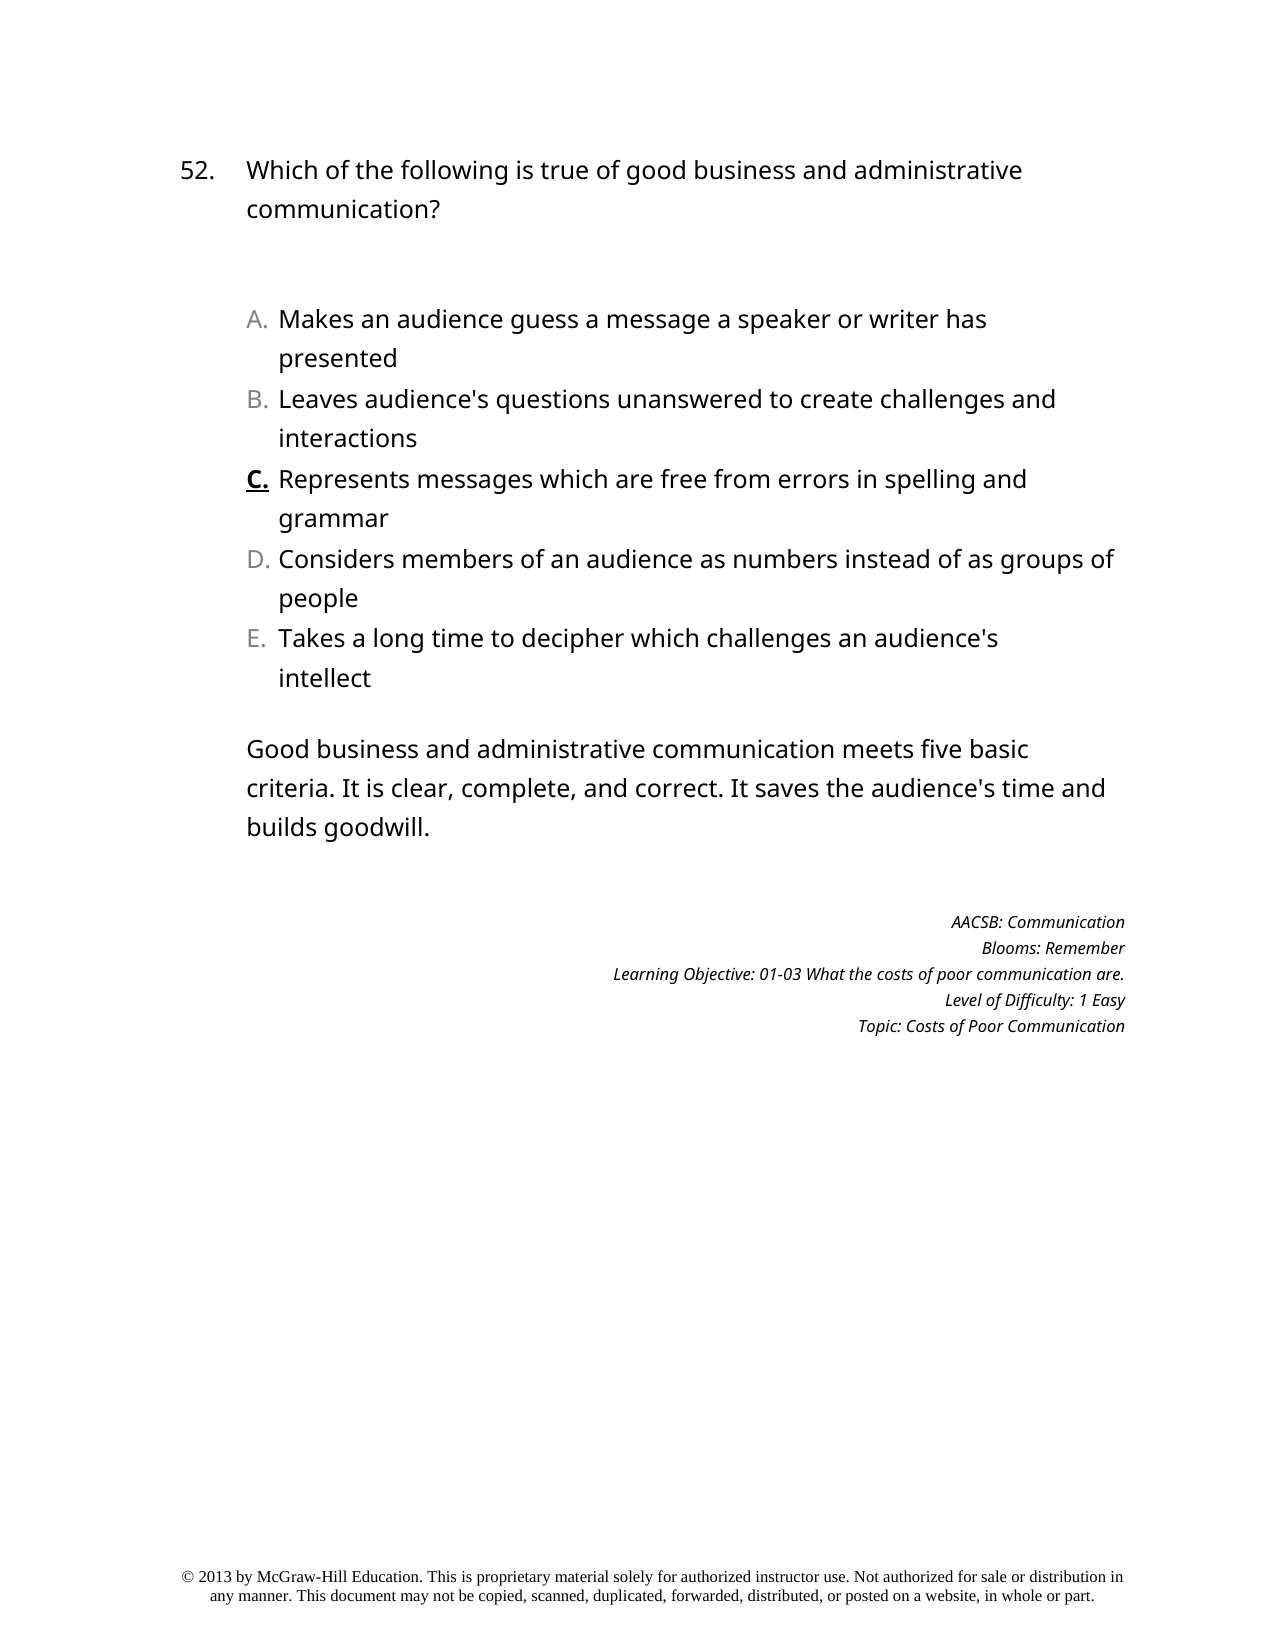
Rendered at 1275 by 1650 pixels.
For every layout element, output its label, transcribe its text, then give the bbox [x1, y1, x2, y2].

table_header Which of the following is true of good business and administrative communication? Good business and administrative communication meets five basic criteria. It is clear, complete, and correct. It saves the audience's time and builds goodwill. [246, 153, 1125, 881]
table_header AACSB: Communication Blooms: Remember Learning Objective: 01-03 What the costs of poor communication are. Level of Difficulty: 1 Easy Topic: Costs of Poor Communication [180, 910, 1125, 1073]
table_header 52. [180, 153, 246, 881]
